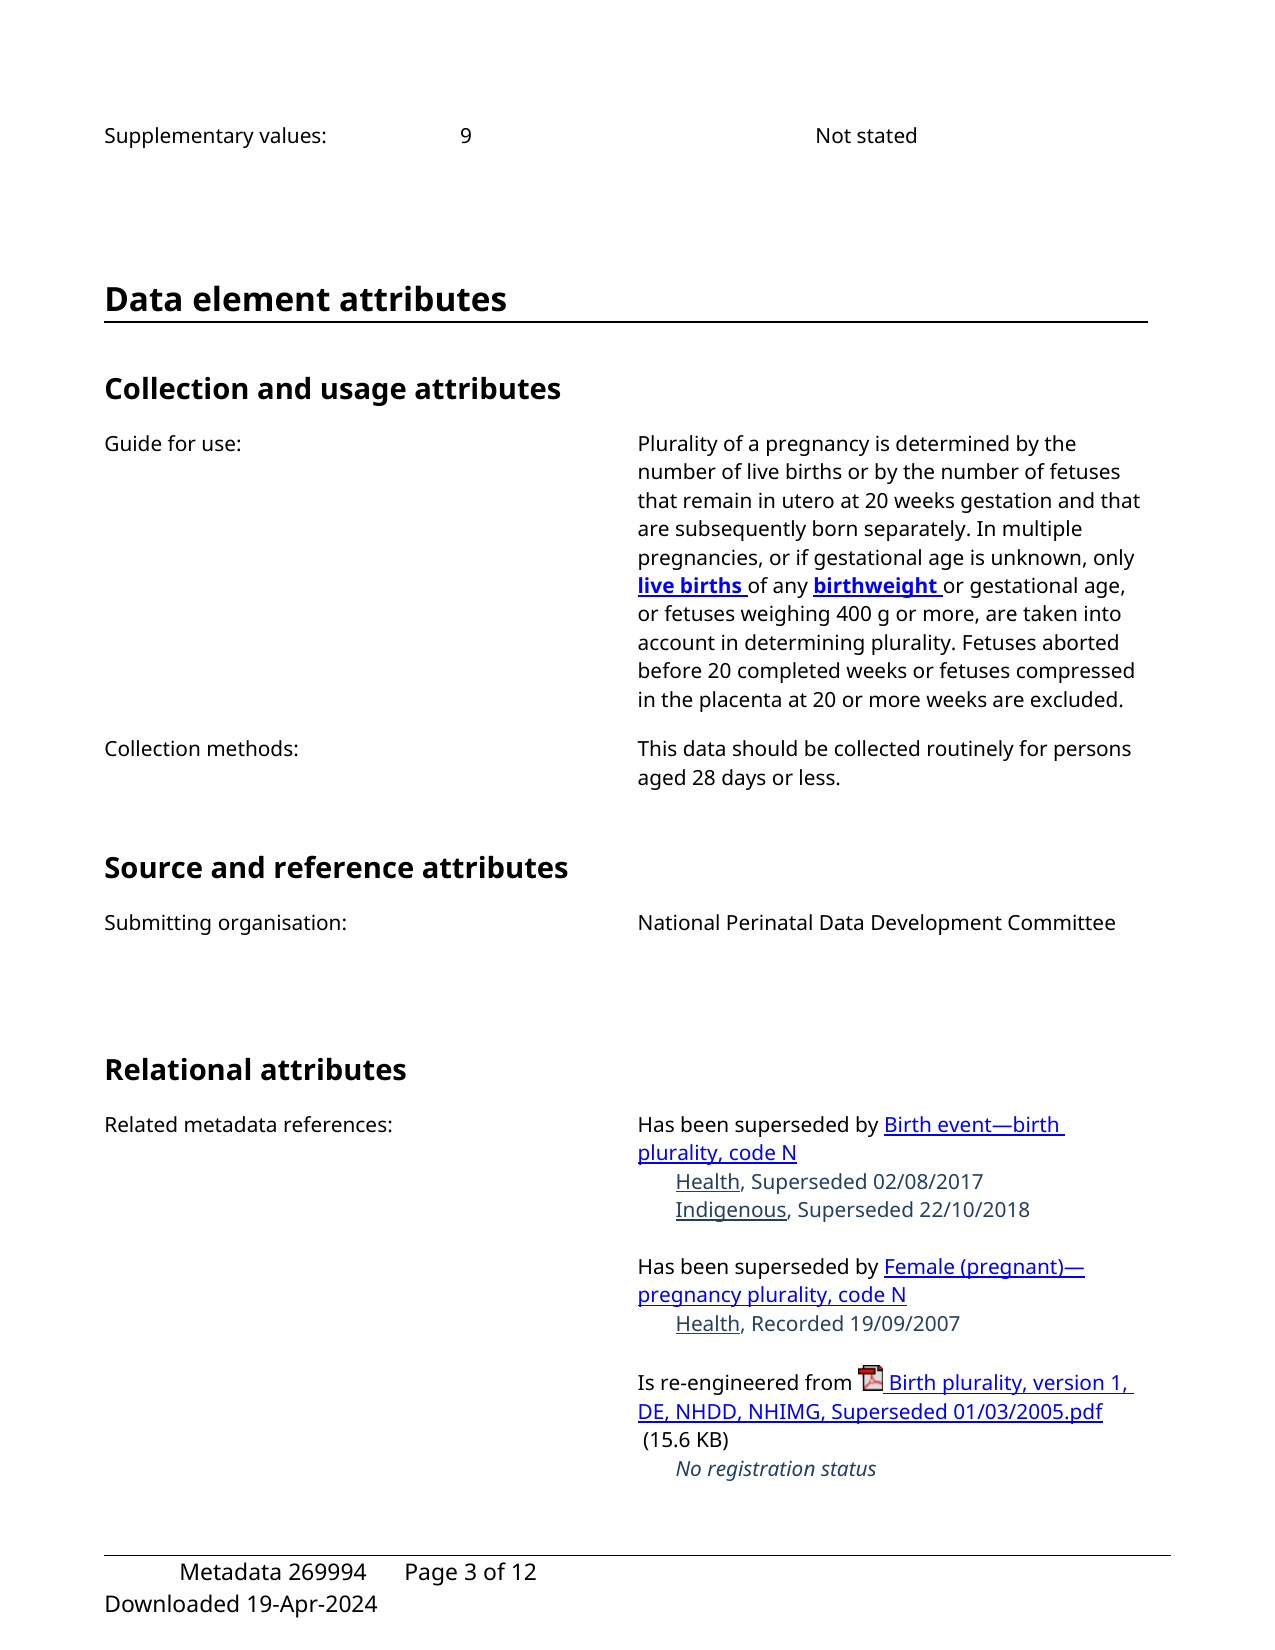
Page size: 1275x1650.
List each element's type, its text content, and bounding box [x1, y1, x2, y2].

table_cell Not stated [804, 110, 1159, 188]
table_cell Collection methods: [93, 724, 626, 801]
table_cell This data should be collected routinely for persons aged 28 days or less. [626, 724, 1159, 801]
table_cell Guide for use: [93, 419, 626, 724]
table_cell Plurality of a pregnancy is determined by the number of live births or by the number of fetuses that remain in utero at 20 weeks gestation and that are subsequently born separately. In multiple pregnancies, or if gestational age is unknown, only live births of any birthweight or gestational age, or fetuses weighing 400 g or more, are taken into account in determining plurality. Fetuses aborted before 20 completed weeks or fetuses compressed in the placenta at 20 or more weeks are excluded. [626, 419, 1159, 724]
table_cell 9 [449, 110, 804, 188]
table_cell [626, 1100, 1159, 1521]
table_cell Relational attributes [93, 1004, 1159, 1099]
table_cell National Perinatal Data Development Committee [626, 898, 1159, 1003]
table_cell Supplementary values: [93, 110, 448, 188]
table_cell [93, 1100, 626, 1521]
table_cell Source and reference attributes [93, 801, 1159, 897]
table_cell Collection and usage attributes [93, 323, 1159, 418]
table_cell Submitting organisation: [93, 898, 626, 1003]
table_header Data element attributes [93, 251, 1159, 323]
